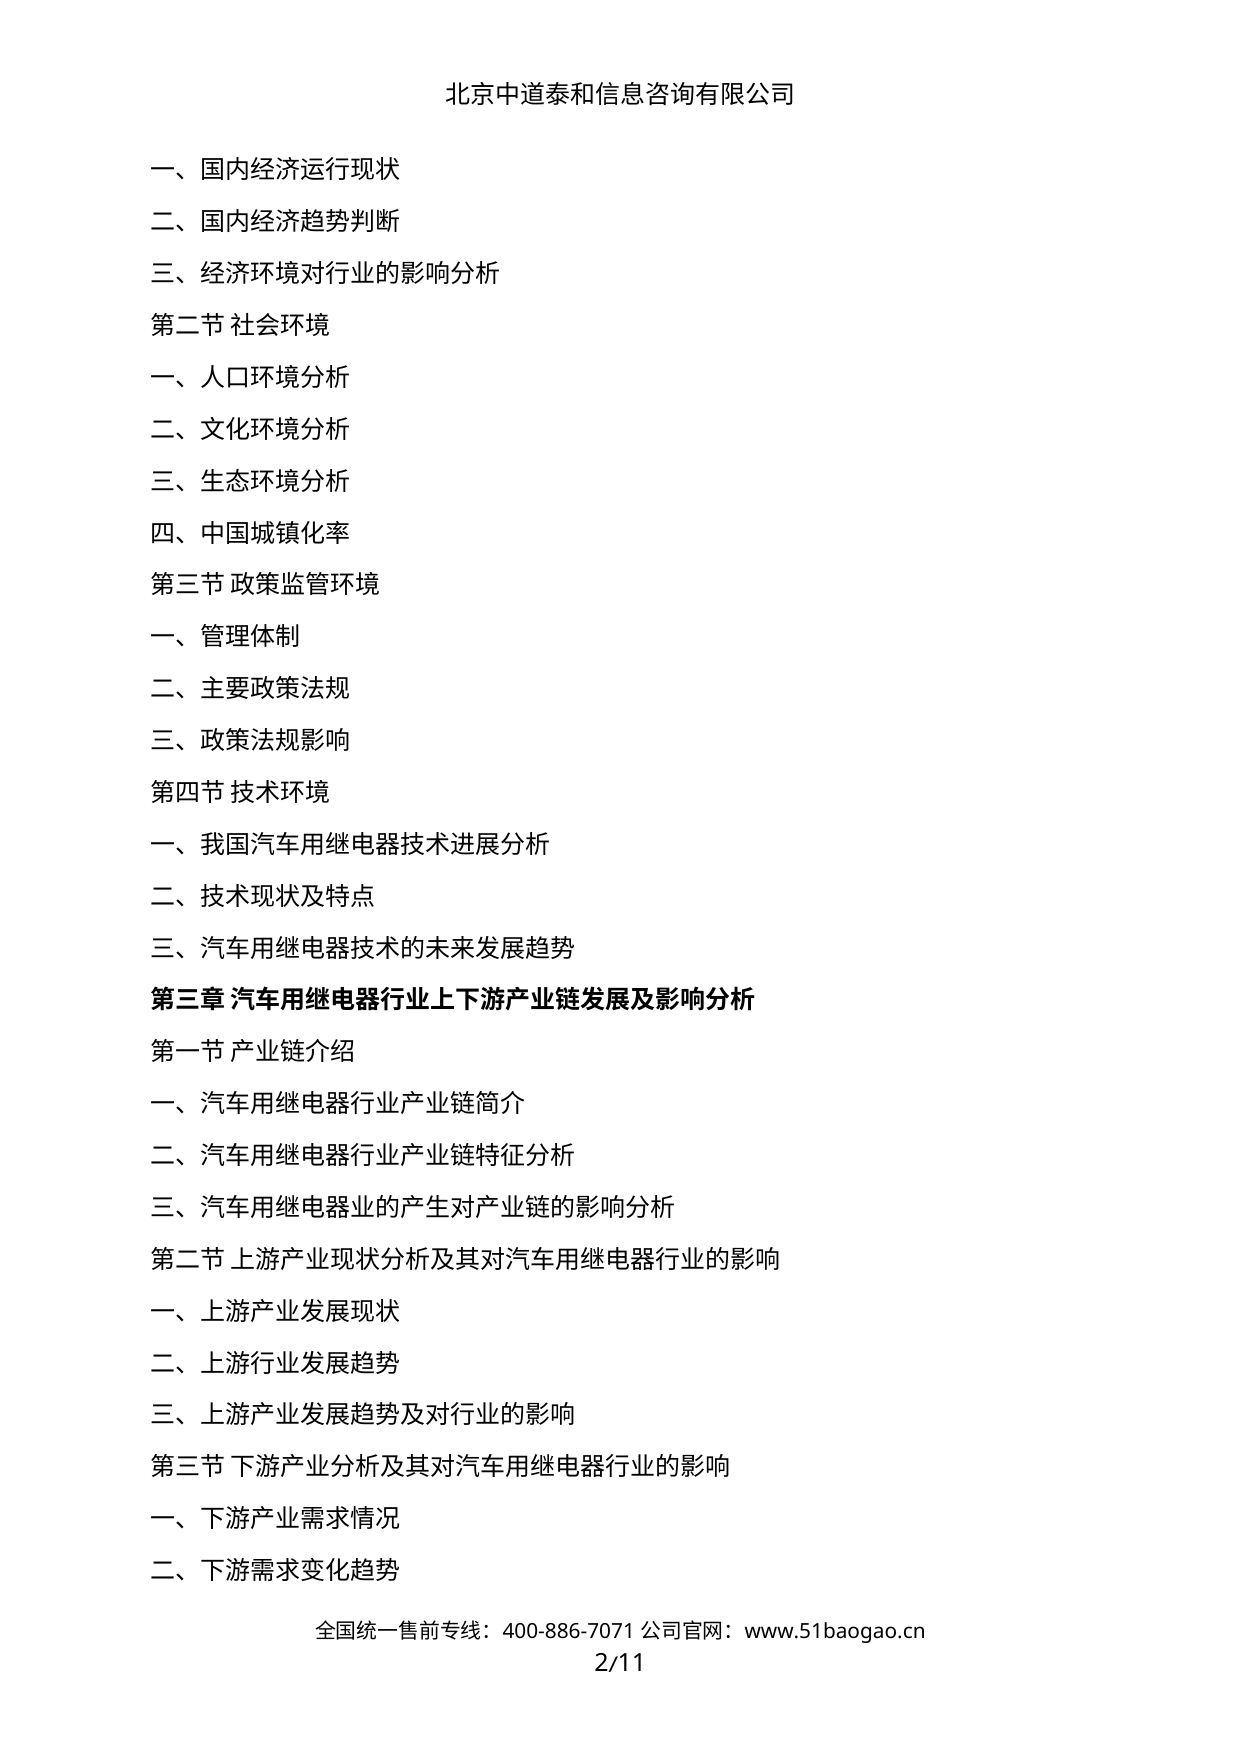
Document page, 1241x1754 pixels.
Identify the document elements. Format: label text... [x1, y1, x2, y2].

text 三、政策法规影响 [150, 721, 1090, 757]
text 一、管理体制 [150, 617, 1090, 653]
text 三、经济环境对行业的影响分析 [150, 254, 1090, 290]
text 三、汽车用继电器业的产生对产业链的影响分析 [150, 1187, 1090, 1224]
text 三、汽车用继电器技术的未来发展趋势 [150, 928, 1090, 964]
text 一、下游产业需求情况 [150, 1499, 1090, 1535]
text 二、上游行业发展趋势 [150, 1343, 1090, 1379]
text 二、下游需求变化趋势 [150, 1551, 1090, 1587]
text 第三章 汽车用继电器行业上下游产业链发展及影响分析 [150, 980, 1090, 1016]
text 二、文化环境分析 [150, 409, 1090, 446]
text 一、汽车用继电器行业产业链简介 [150, 1084, 1090, 1120]
text 一、上游产业发展现状 [150, 1291, 1090, 1327]
text 一、人口环境分析 [150, 357, 1090, 394]
text 三、上游产业发展趋势及对行业的影响 [150, 1395, 1090, 1431]
text 二、汽车用继电器行业产业链特征分析 [150, 1136, 1090, 1172]
text 二、主要政策法规 [150, 669, 1090, 705]
text 第二节 社会环境 [150, 306, 1090, 342]
text 一、我国汽车用继电器技术进展分析 [150, 824, 1090, 861]
text 三、生态环境分析 [150, 461, 1090, 497]
text 二、技术现状及特点 [150, 876, 1090, 912]
text 一、国内经济运行现状 [150, 150, 1090, 186]
text 四、中国城镇化率 [150, 513, 1090, 549]
text 第二节 上游产业现状分析及其对汽车用继电器行业的影响 [150, 1239, 1090, 1276]
text 第四节 技术环境 [150, 772, 1090, 809]
text 二、国内经济趋势判断 [150, 202, 1090, 238]
text 第一节 产业链介绍 [150, 1032, 1090, 1068]
text 第三节 政策监管环境 [150, 565, 1090, 601]
text 第三节 下游产业分析及其对汽车用继电器行业的影响 [150, 1447, 1090, 1483]
